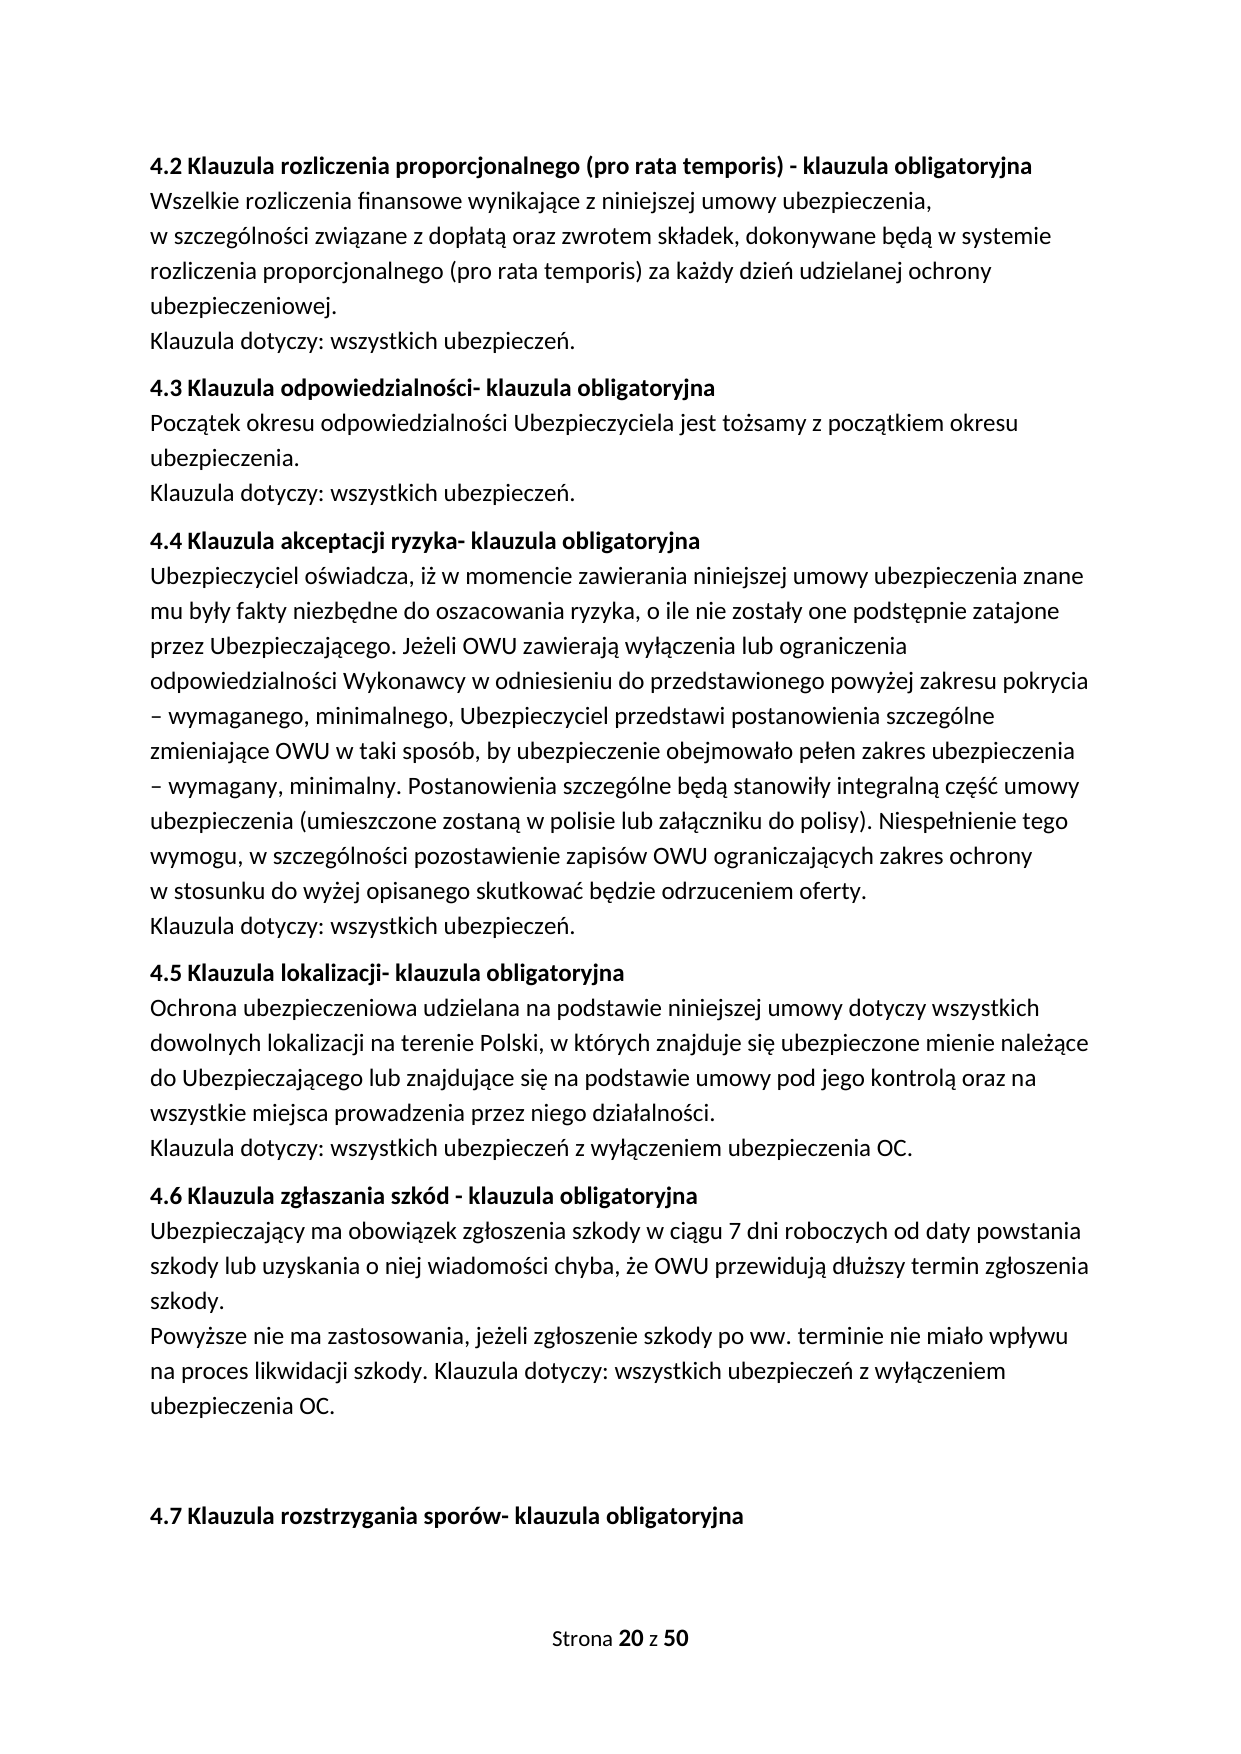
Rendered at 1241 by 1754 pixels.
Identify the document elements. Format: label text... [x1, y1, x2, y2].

text Klauzula dotyczy: wszystkich ubezpieczeń. [150, 477, 1090, 508]
list Klauzula zgłaszania szkód - klauzula obligatoryjna [150, 1180, 1090, 1211]
text Powyższe nie ma zastosowania, jeżeli zgłoszenie szkody po ww. terminie nie miało wpływu na proces likwidacji szkody. Klauzula dotyczy: wszystkich ubezpieczeń z wyłączeniem ubezpieczenia OC. [150, 1320, 1090, 1421]
list Klauzula lokalizacji- klauzula obligatoryjna [150, 957, 1090, 988]
list Klauzula akceptacji ryzyka- klauzula obligatoryjna [150, 525, 1090, 556]
text Klauzula dotyczy: wszystkich ubezpieczeń z wyłączeniem ubezpieczenia OC. [150, 1132, 1090, 1163]
text Ochrona ubezpieczeniowa udzielana na podstawie niniejszej umowy dotyczy wszystkich dowolnych lokalizacji na terenie Polski, w których znajduje się ubezpieczone mienie należące do Ubezpieczającego lub znajdujące się na podstawie umowy pod jego kontrolą oraz na wszystkie miejsca prowadzenia przez niego działalności. [150, 992, 1090, 1128]
text Ubezpieczyciel oświadcza, iż w momencie zawierania niniejszej umowy ubezpieczenia znane mu były fakty niezbędne do oszacowania ryzyka, o ile nie zostały one podstępnie zatajone przez Ubezpieczającego. Jeżeli OWU zawierają wyłączenia lub ograniczenia odpowiedzialności Wykonawcy w odniesieniu do przedstawionego powyżej zakresu pokrycia – wymaganego, minimalnego, Ubezpieczyciel przedstawi postanowienia szczególne zmieniające OWU w taki sposób, by ubezpieczenie obejmowało pełen zakres ubezpieczenia – wymagany, minimalny. Postanowienia szczególne będą stanowiły integralną część umowy ubezpieczenia (umieszczone zostaną w polisie lub załączniku do polisy). Niespełnienie tego wymogu, w szczególności pozostawienie zapisów OWU ograniczających zakres ochrony w stosunku do wyżej opisanego skutkować będzie odrzuceniem oferty. Klauzula dotyczy: wszystkich ubezpieczeń. [150, 560, 1090, 941]
list Klauzula rozliczenia proporcjonalnego (pro rata temporis) - klauzula obligatoryjna [150, 150, 1090, 181]
list Klauzula odpowiedzialności- klauzula obligatoryjna [150, 372, 1090, 403]
text Wszelkie rozliczenia finansowe wynikające z niniejszej umowy ubezpieczenia, w szczególności związane z dopłatą oraz zwrotem składek, dokonywane będą w systemie rozliczenia proporcjonalnego (pro rata temporis) za każdy dzień udzielanej ochrony ubezpieczeniowej. [150, 185, 1090, 321]
text Początek okresu odpowiedzialności Ubezpieczyciela jest tożsamy z początkiem okresu ubezpieczenia. [150, 407, 1090, 473]
text Ubezpieczający ma obowiązek zgłoszenia szkody w ciągu 7 dni roboczych od daty powstania szkody lub uzyskania o niej wiadomości chyba, że OWU przewidują dłuższy termin zgłoszenia szkody. [150, 1215, 1090, 1316]
text Klauzula dotyczy: wszystkich ubezpieczeń. [150, 325, 1090, 356]
list Klauzula rozstrzygania sporów- klauzula obligatoryjna [150, 1500, 1090, 1531]
